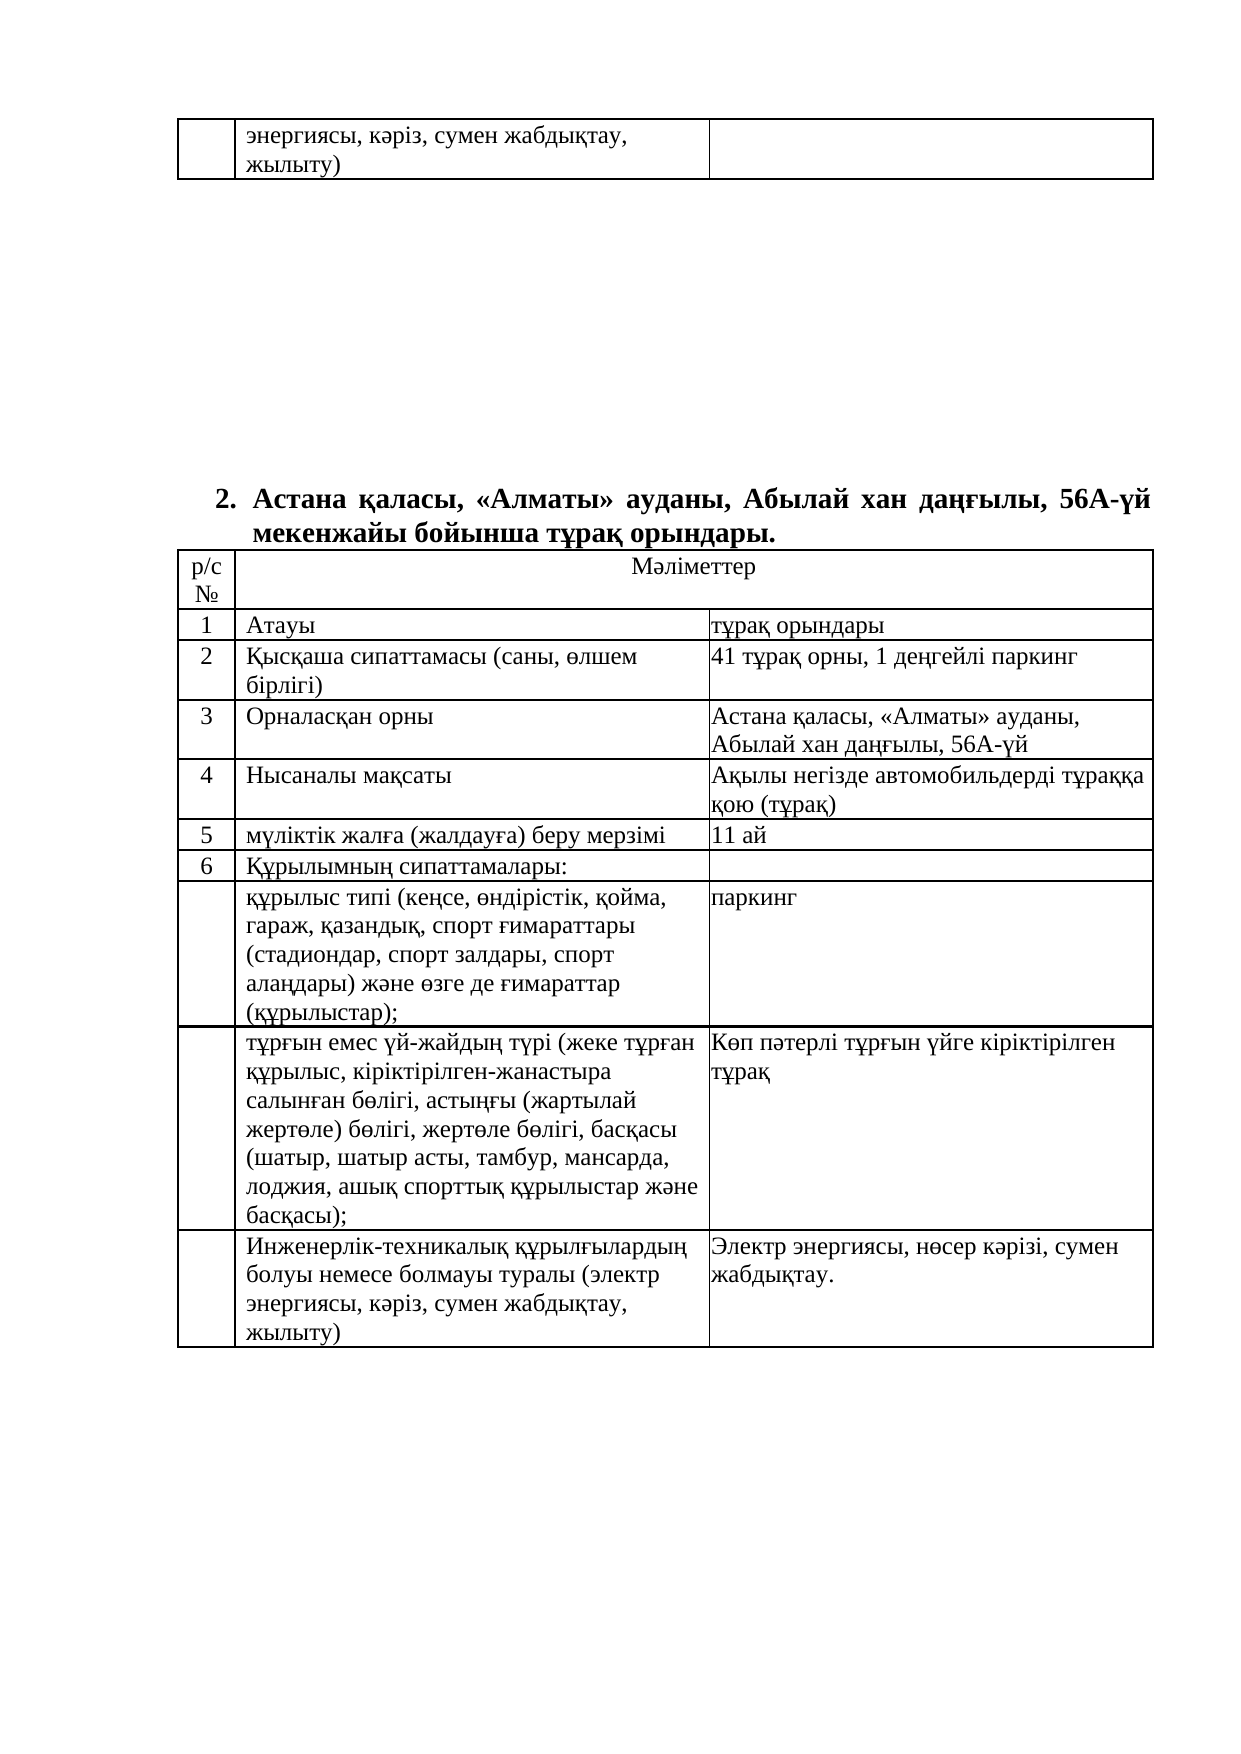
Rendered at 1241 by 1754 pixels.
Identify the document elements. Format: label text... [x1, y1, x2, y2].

table_cell паркинг [710, 882, 1152, 1025]
table_cell Көп пәтерлі тұрғын үйге кіріктірілген тұрақ [710, 1028, 1152, 1229]
table_cell Инженерлік-техникалық құрылғылардың болуы немесе болмауы туралы (электр энергиясы, кәріз, сумен жабдықтау, жылыту) [236, 1231, 709, 1346]
table_cell 11 ай [710, 820, 1152, 849]
table_cell 6 [179, 851, 234, 879]
table_header Мәліметтер [236, 551, 1152, 608]
table_cell Ақылы негізде автомобильдерді тұраққа қою (тұрақ) [710, 760, 1152, 818]
table_cell Қысқаша сипаттамасы (саны, өлшем бірлігі) [236, 641, 709, 699]
table_cell тұрғын емес үй-жайдың түрі (жеке тұрған құрылыс, кіріктірілген-жанастыра салынған бөлігі, астыңғы (жартылай жертөле) бөлігі, жертөле бөлігі, басқасы (шатыр, шатыр асты, тамбур, мансарда, лоджия, ашық спорттық құрылыстар және басқасы); [236, 1028, 709, 1229]
table_cell Құрылымның сипаттамалары: [236, 851, 709, 879]
table_cell 41 тұрақ орны, 1 деңгейлі паркинг [710, 641, 1152, 699]
table_cell 5 [179, 820, 234, 849]
table_cell құрылыс типі (кеңсе, өндірістік, қойма, гараж, қазандық, спорт ғимараттары (стадиондар, спорт залдары, спорт алаңдары) және өзге де ғимараттар (құрылыстар); [236, 882, 709, 1025]
table_cell тұрақ орындары [710, 610, 1152, 639]
table_cell мүліктік жалға (жалдауға) беру мерзімі [236, 820, 709, 849]
table_cell [179, 1231, 234, 1346]
table_cell Астана қаласы, «Алматы» ауданы, Абылай хан даңғылы, 56А-үй [710, 701, 1152, 758]
table_cell [179, 882, 234, 1025]
table_cell 2 [179, 641, 234, 699]
table_cell Электр энергиясы, нөсер кәрізі, сумен жабдықтау. [710, 1231, 1152, 1346]
table_cell 1 [179, 610, 234, 639]
list Астана қаласы, «Алматы» ауданы, Абылай хан даңғылы, 56А-үй мекенжайы бойынша тұрақ орындары. [215, 482, 1152, 549]
table_cell [710, 851, 1152, 879]
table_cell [236, 120, 709, 178]
table_cell 3 [179, 701, 234, 758]
table_cell Орналасқан орны [236, 701, 709, 758]
table_cell [179, 1028, 234, 1229]
table_cell 4 [179, 760, 234, 818]
table_cell Нысаналы мақсаты [236, 760, 709, 818]
table_header р/с № [179, 551, 234, 608]
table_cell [710, 120, 1152, 178]
table_cell Атауы [236, 610, 709, 639]
table_cell [179, 120, 234, 178]
